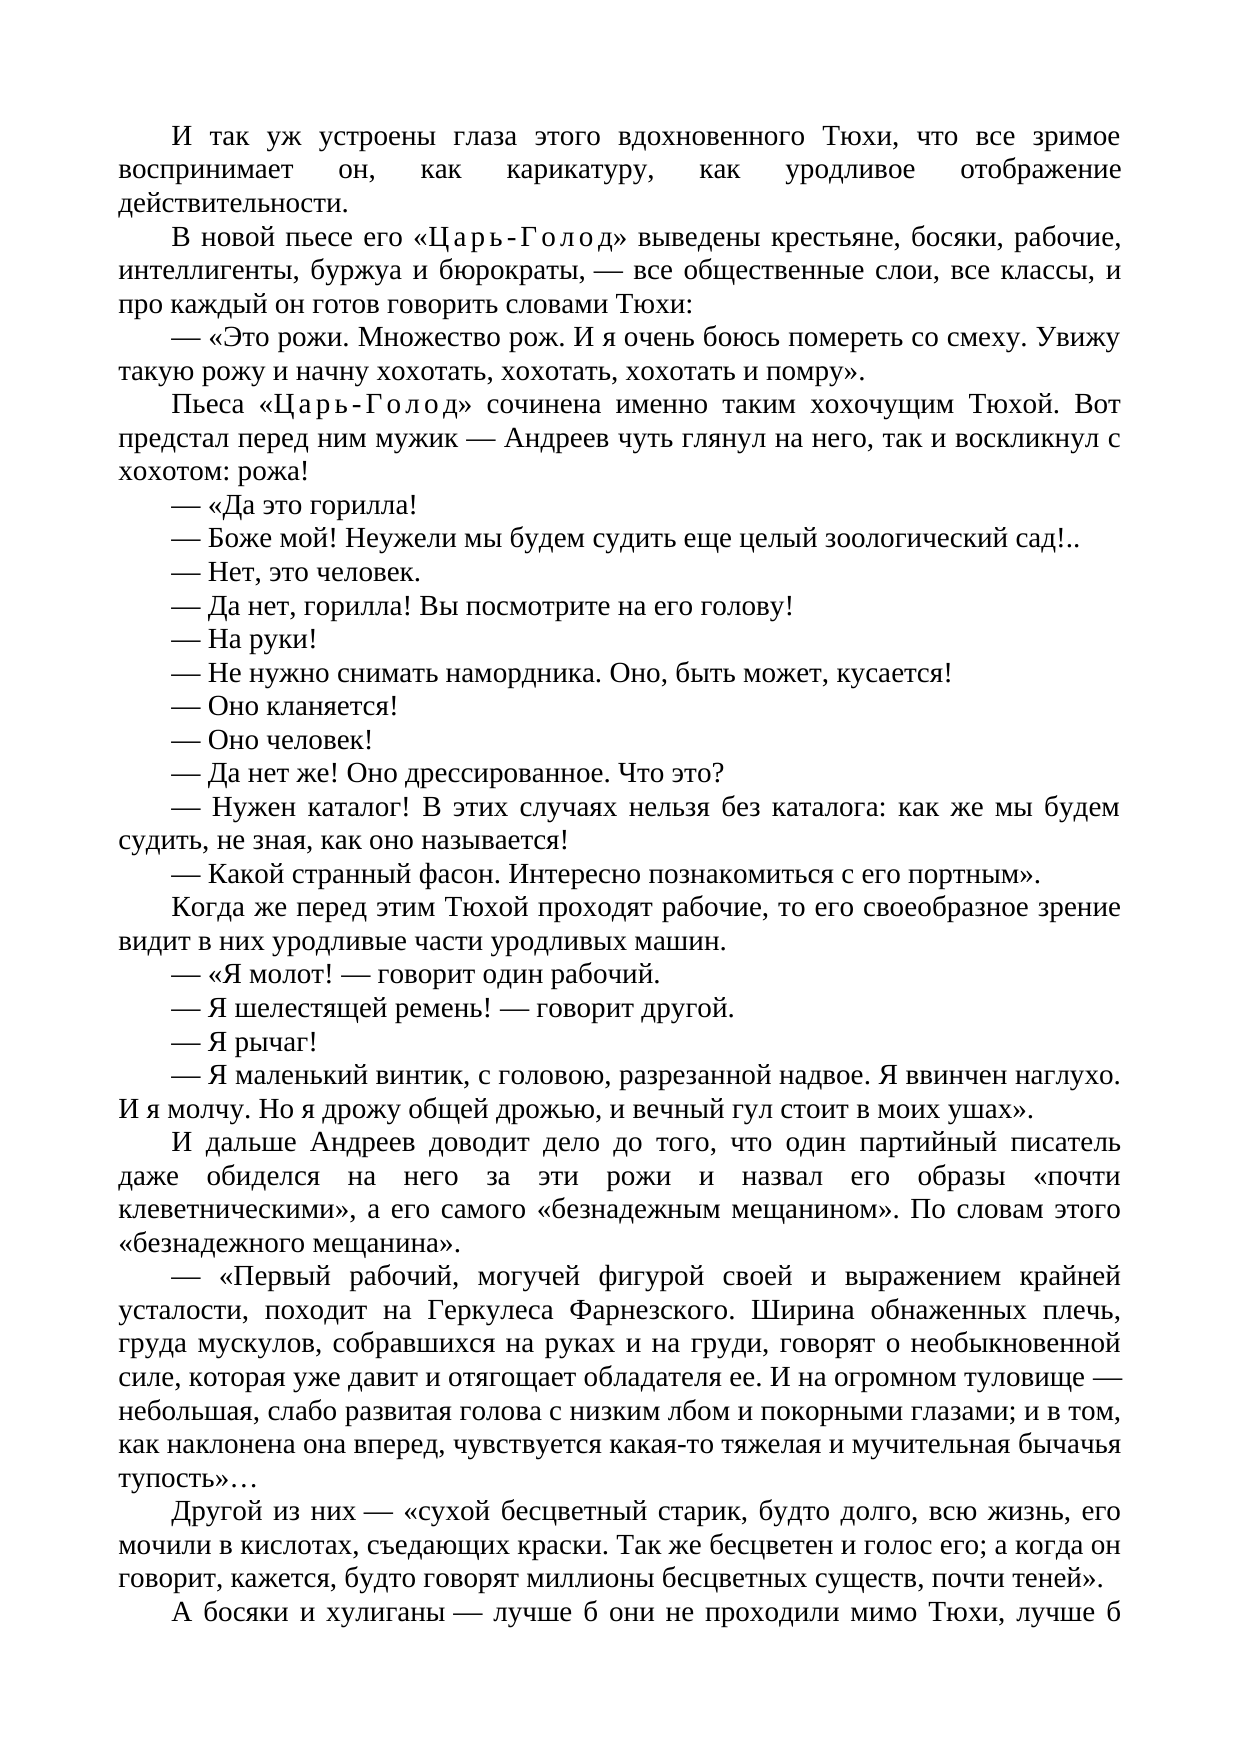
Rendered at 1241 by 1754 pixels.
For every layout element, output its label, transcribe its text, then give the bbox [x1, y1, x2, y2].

text — Боже мой! Неужели мы будем судить еще целый зоологический сад!.. [118, 521, 1122, 554]
text Когда же перед этим Тюхой проходят рабочие, то его своеобразное зрение видит в них уродливые части уродливых машин. [118, 889, 1122, 957]
text — Я маленький винтик, с головою, разрезанной надвое. Я ввинчен наглухо. И я молчу. Но я дрожу общей дрожью, и вечный гул стоит в моих ушах». [118, 1057, 1122, 1124]
text Пьеса «Царь-Голод» сочинена именно таким хохочущим Тюхой. Вот предстал перед ним мужик — Андреев чуть глянул на него, так и воскликнул с хохотом: рожа! [118, 386, 1122, 487]
text — Не нужно снимать намордника. Оно, быть может, кусается! [118, 655, 1122, 688]
text — Какой странный фасон. Интересно познакомиться с его портным». [118, 856, 1122, 889]
text — «Это рожи. Множество рож. И я очень боюсь помереть со смеху. Увижу такую рожу и начну хохотать, хохотать, хохотать и помру». [118, 319, 1122, 386]
text — Оно человек! [118, 722, 1122, 755]
text — «Да это горилла! [118, 487, 1122, 521]
text — Нужен каталог! В этих случаях нельзя без каталога: как же мы будем судить, не зная, как оно называется! [118, 789, 1122, 856]
text — Да нет же! Оно дрессированное. Что это? [118, 755, 1122, 789]
text — Да нет, горилла! Вы посмотрите на его голову! [118, 588, 1122, 621]
text {21} В новой пьесе его «Царь-Голод» выведены крестьяне, босяки, рабочие, интеллигенты, буржуа и бюрократы, — все общественные слои, все классы, и про каждый он готов говорить словами Тюхи: [118, 219, 1122, 319]
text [118, 1594, 1122, 1627]
text — «Я молот! — говорит один рабочий. [118, 957, 1122, 990]
text И дальше Андреев доводит дело до того, что один партийный писатель даже обиделся на него за эти рожи и назвал его образы «почти клеветническими», а его самого «безнадежным мещанином». По словам этого «безнадежного мещанина». [118, 1124, 1122, 1258]
text {22} — Я шелестящей ремень! — говорит другой. [118, 990, 1122, 1024]
text Другой из них — «сухой бесцветный старик, будто долго, всю жизнь, его мочили в кислотах, съедающих краски. Так же бесцветен и голос его; а когда он говорит, кажется, будто говорят миллионы бесцветных существ, почти теней». [118, 1493, 1122, 1594]
text — Я рычаг! [118, 1024, 1122, 1057]
text — Оно кланяется! [118, 688, 1122, 722]
text И так уж устроены глаза этого вдохновенного Тюхи, что все зримое воспринимает он, как карикатуру, как уродливое отображение действительности. [118, 118, 1122, 219]
text — «Первый рабочий, могучей фигурой своей и выражением крайней усталости, походит на Геркулеса Фарнезского. Ширина обнаженных плечь, груда мускулов, собравшихся на руках и на груди, говорят о необыкновенной силе, которая уже давит и отягощает обладателя ее. И на огромном туловище — небольшая, слабо развитая голова с низким лбом и покорными глазами; и в том, как наклонена она вперед, чувствуется какая-то тяжелая и мучительная бычачья тупость»… [118, 1258, 1122, 1493]
text — Нет, это человек. [118, 554, 1122, 588]
text — На руки! [118, 621, 1122, 655]
